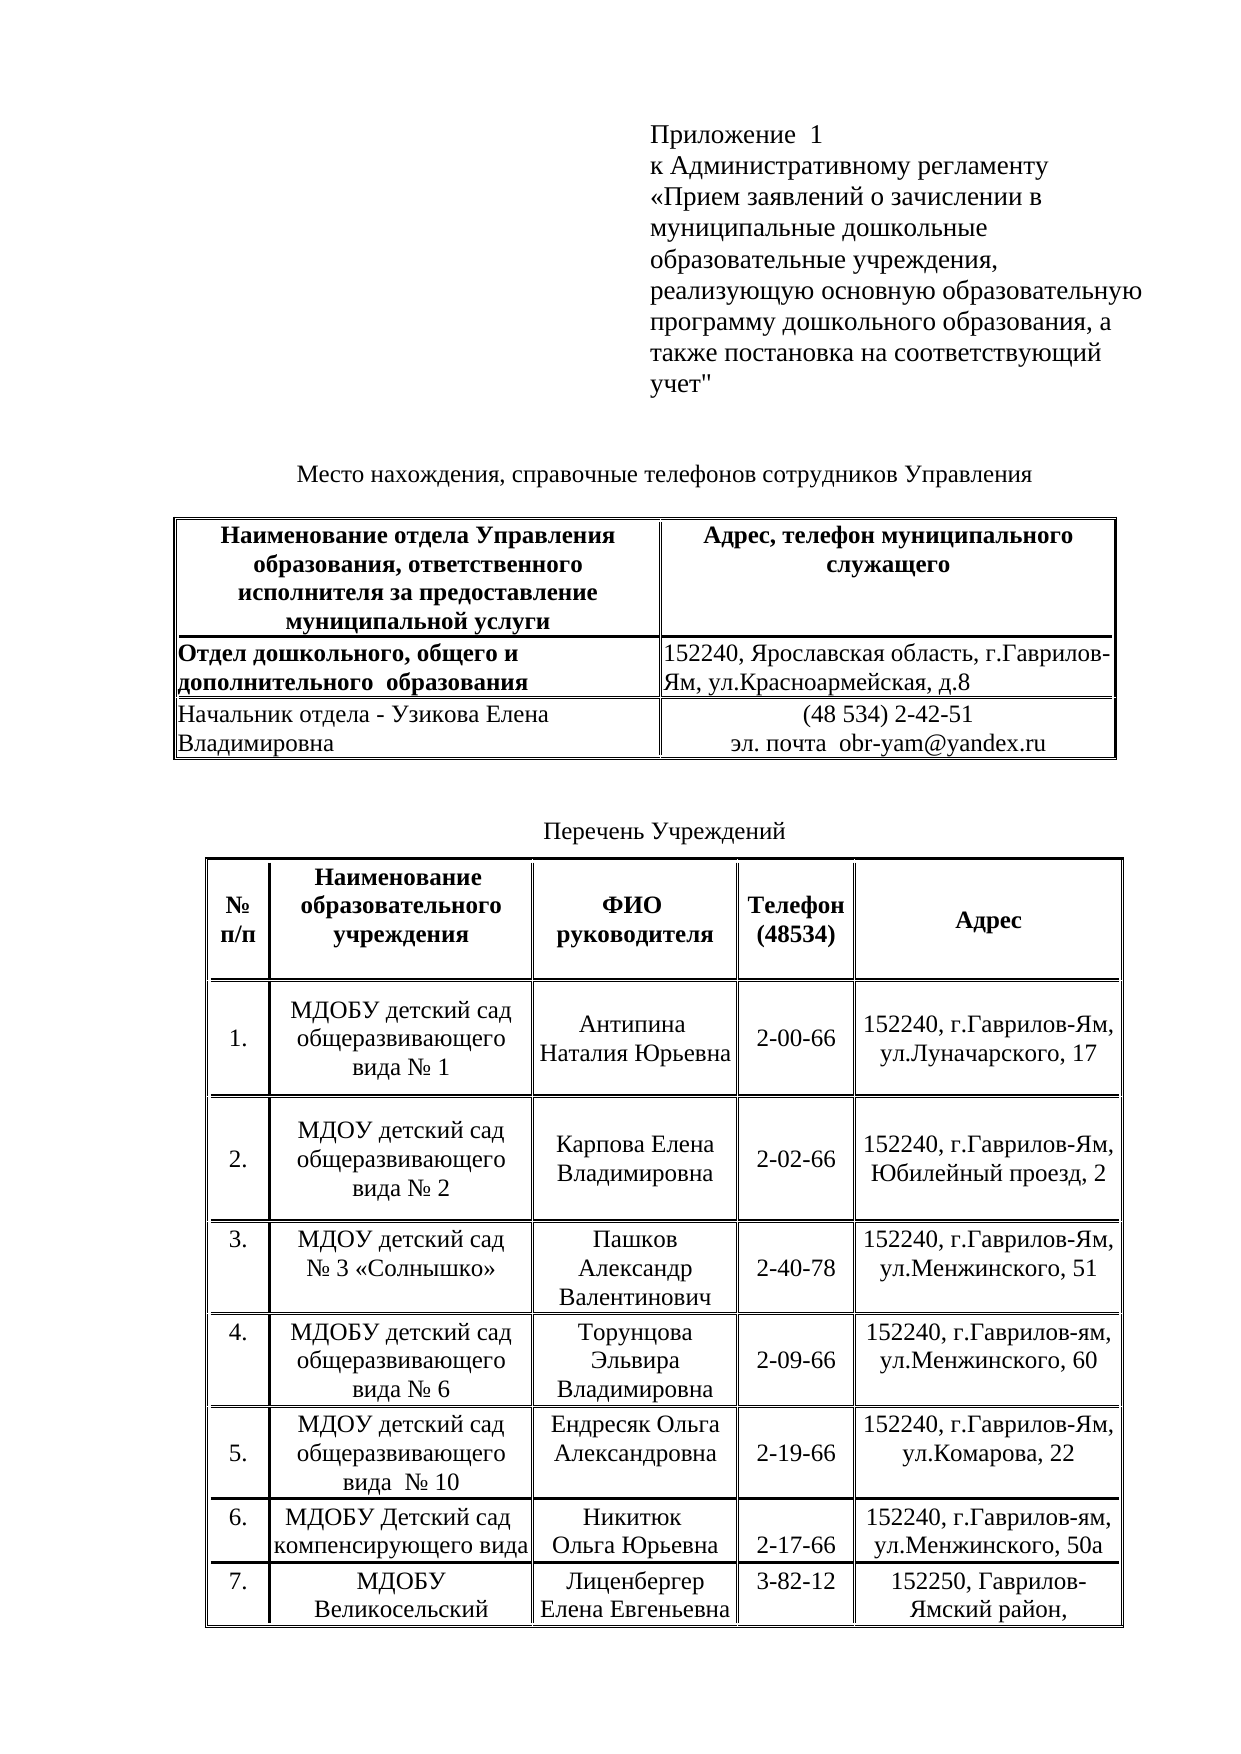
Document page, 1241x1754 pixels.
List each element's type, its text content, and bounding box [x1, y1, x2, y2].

text Приложение 1 [650, 118, 1152, 149]
table_header Адрес [855, 860, 1121, 978]
table_cell 2-19-66 [739, 1408, 853, 1497]
table_cell 152240, г.Гаврилов-Ям, ул.Луначарского, 17 [856, 978, 1121, 1094]
table_cell 152240, г.Гаврилов-ям, ул.Менжинского, 50а [856, 1497, 1121, 1561]
table_cell МДОУ детский сад общеразвивающего вида № 10 [271, 1408, 531, 1497]
table_cell 2-00-66 [739, 982, 853, 1094]
table_cell 152240, г.Гаврилов-ям, ул.Менжинского, 60 [855, 1312, 1122, 1404]
table_cell 2-02-66 [739, 1098, 853, 1219]
table_header Наименование образовательного учреждения [269, 860, 533, 978]
table_cell МДОУ детский сад общеразвивающего вида № 2 [271, 1098, 531, 1219]
table_header Наименование отдела Управления образования, ответственного исполнителя за предоставление муниципальной услуги [177, 520, 661, 635]
table_header ФИО руководителя [533, 860, 738, 978]
table_cell МДОБУ Детский сад компенсирующего вида [271, 1500, 531, 1561]
text к Административному регламенту [650, 149, 1152, 180]
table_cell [533, 1564, 738, 1625]
table_cell 7. [208, 1561, 269, 1625]
table_cell МДОУ детский сад № 3 «Солнышко» [271, 1223, 531, 1312]
table_header № п/п [208, 860, 269, 978]
table_cell 3-82-12 [738, 1564, 854, 1625]
table_cell 3. [208, 1219, 268, 1312]
table_cell 2-17-66 [739, 1500, 853, 1561]
table_cell МДОБУ детский сад общеразвивающего вида № 6 [271, 1315, 531, 1404]
table_cell МДОБУ детский сад общеразвивающего вида № 1 [271, 982, 531, 1094]
text Место нахождения, справочные телефонов сотрудников Управления [177, 459, 1152, 487]
table_cell 4. [206, 1312, 269, 1404]
table_header Адрес, телефон муниципального служащего [661, 520, 1114, 635]
text «Прием заявлений о зачислении в муниципальные дошкольные образовательные учреждения, реализующую основную образовательную программу дошкольного образования, а также постановка на соответствующий учет" [650, 180, 1152, 398]
table_cell Пашков Александр Валентинович [534, 1223, 736, 1312]
table_cell (48 534) 2-42-51 эл. почта obr-yam@yandex.ru [661, 696, 1116, 756]
table_cell 152240, г.Гаврилов-Ям, ул.Менжинского, 51 [856, 1219, 1121, 1312]
table_cell 2-40-78 [739, 1223, 853, 1312]
table_cell Отдел дошкольного, общего и дополнительного образования [177, 635, 659, 696]
table_cell 6. [208, 1497, 268, 1561]
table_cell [269, 1564, 533, 1625]
table_cell 152240, Ярославская область, г.Гаврилов-Ям, ул.Красноармейская, д.8 [662, 635, 1114, 696]
table_cell Антипина Наталия Юрьевна [534, 982, 736, 1094]
table_cell 1. [208, 978, 268, 1094]
table_cell Карпова Елена Владимировна [534, 1098, 736, 1219]
table_cell Торунцова Эльвира Владимировна [534, 1315, 736, 1404]
text Перечень Учреждений [177, 816, 1152, 844]
table_cell 5. [208, 1405, 268, 1497]
table_cell Начальник отдела - Узикова Елена Владимировна [175, 696, 661, 756]
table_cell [855, 1561, 1121, 1625]
table_cell 152240, г.Гаврилов-Ям, Юбилейный проезд, 2 [856, 1094, 1121, 1219]
table_cell Ендресяк Ольга Александровна [534, 1408, 736, 1497]
table_cell 2. [208, 1094, 268, 1219]
table_cell 2-09-66 [739, 1315, 853, 1404]
table_cell Никитюк Ольга Юрьевна [534, 1500, 736, 1561]
table_cell 152240, г.Гаврилов-Ям, ул.Комарова, 22 [856, 1405, 1121, 1497]
table_header Телефон (48534) [738, 860, 854, 978]
